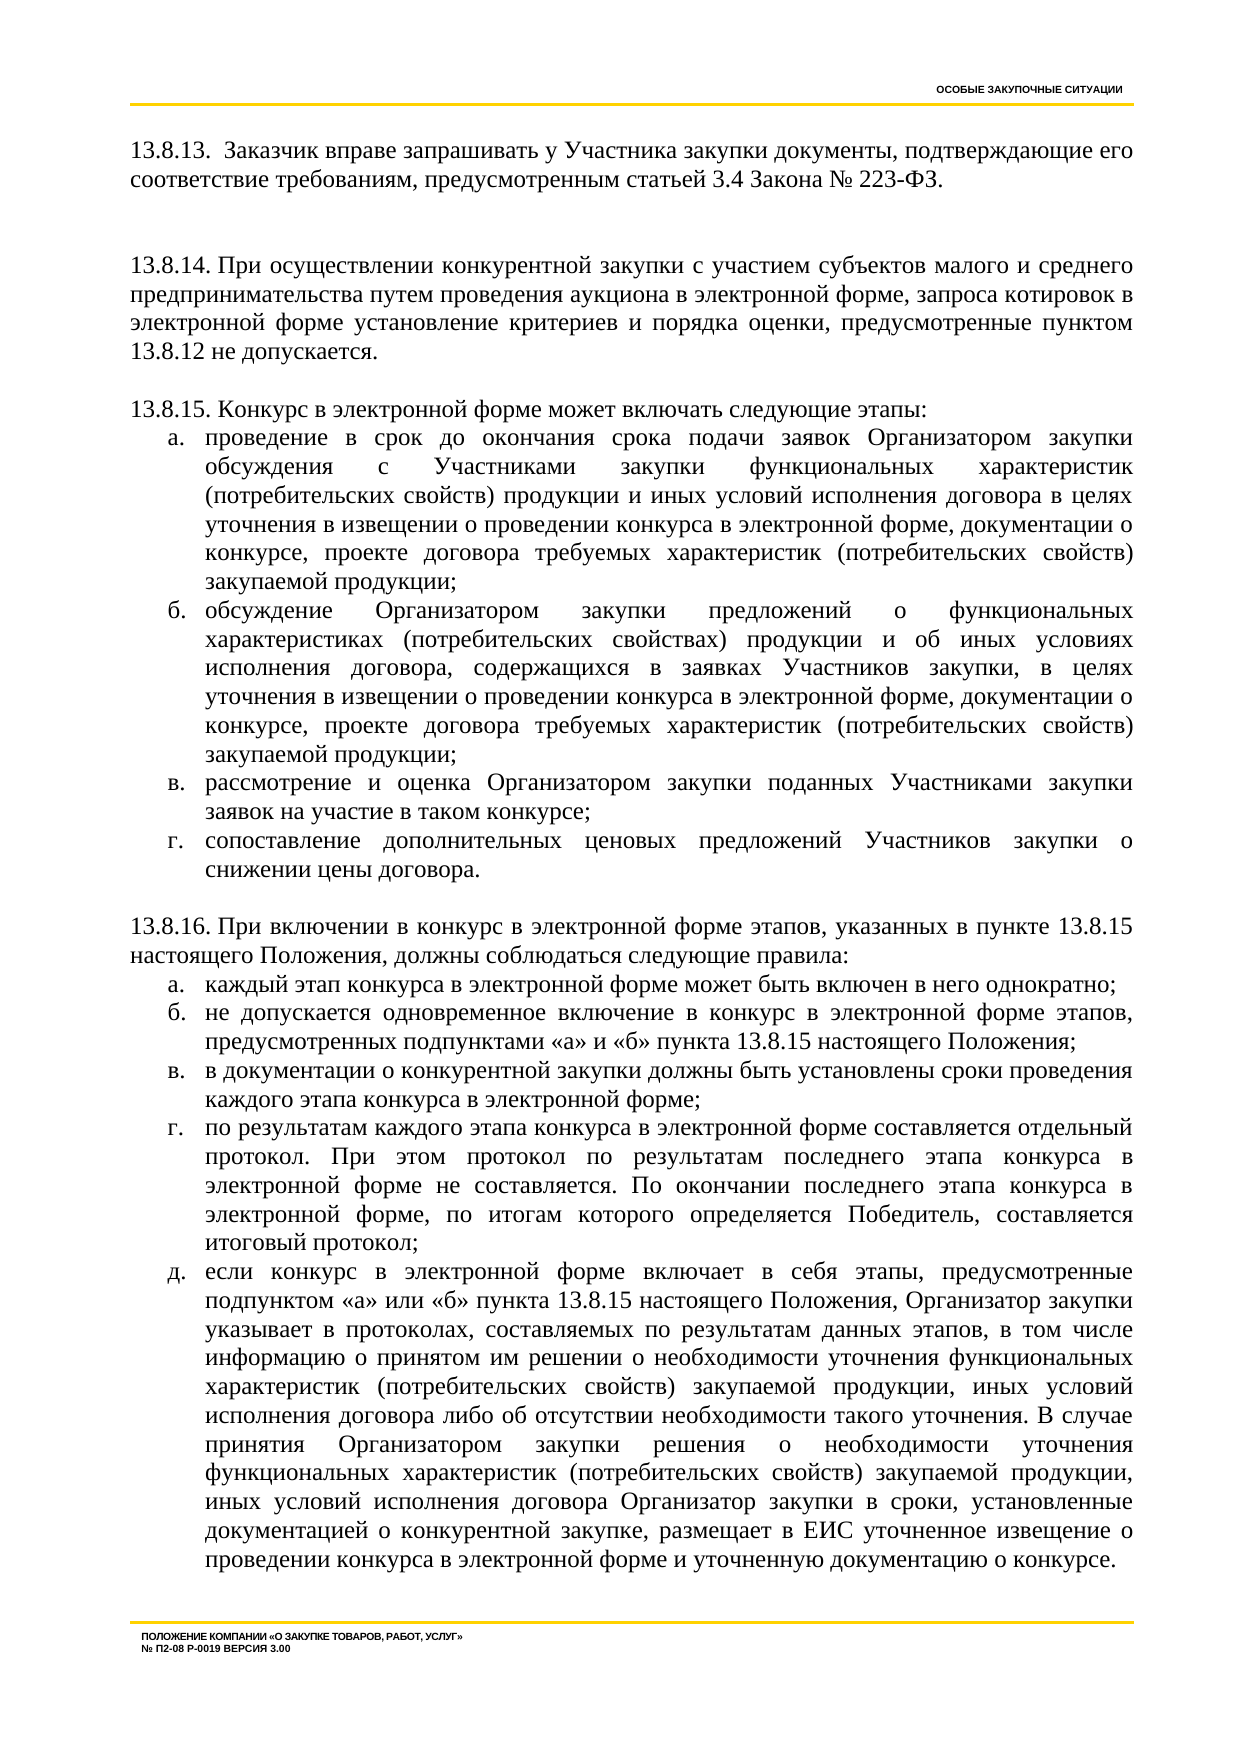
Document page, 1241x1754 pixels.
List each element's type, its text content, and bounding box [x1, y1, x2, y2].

text 13.8.14. При осуществлении конкурентной закупки с участием субъектов малого и среднего предпринимательства путем проведения аукциона в электронной форме, запроса котировок в электронной форме установление критериев и порядка оценки, предусмотренные пунктом 13.8.12 не допускается. [130, 250, 1134, 365]
list не допускается одновременное включение в конкурс в электронной форме этапов, предусмотренных подпунктами «а» и «б» пункта 13.8.15 настоящего Положения; [167, 997, 1134, 1055]
list каждый этап конкурса в электронной форме может быть включен в него однократно; [167, 969, 1134, 997]
list в документации о конкурентной закупки должны быть установлены сроки проведения каждого этапа конкурса в электронной форме; [167, 1055, 1134, 1112]
text 13.8.15. Конкурс в электронной форме может включать следующие этапы: [130, 394, 1134, 422]
text 13.8.13. Заказчик вправе запрашивать у Участника закупки документы, подтверждающие его соответствие требованиям, предусмотренным статьей 3.4 Закона № 223-ФЗ. [130, 135, 1134, 192]
list по результатам каждого этапа конкурса в электронной форме составляется отдельный протокол. При этом протокол по результатам последнего этапа конкурса в электронной форме не составляется. По окончании последнего этапа конкурса в электронной форме, по итогам которого определяется Победитель, составляется итоговый протокол; [167, 1112, 1134, 1256]
list если конкурс в электронной форме включает в себя этапы, предусмотренные подпунктом «а» или «б» пункта 13.8.15 настоящего Положения, Организатор закупки указывает в протоколах, составляемых по результатам данных этапов, в том числе информацию о принятом им решении о необходимости уточнения функциональных характеристик (потребительских свойств) закупаемой продукции, иных условий исполнения договора либо об отсутствии необходимости такого уточнения. В случае принятия Организатором закупки решения о необходимости уточнения функциональных характеристик (потребительских свойств) закупаемой продукции, иных условий исполнения договора Организатор закупки в сроки, установленные документацией о конкурентной закупке, размещает в ЕИС уточненное извещение о проведении конкурса в электронной форме и уточненную документацию о конкурсе. [167, 1256, 1134, 1572]
list проведение в срок до окончания срока подачи заявок Организатором закупки обсуждения с Участниками закупки функциональных характеристик (потребительских свойств) продукции и иных условий исполнения договора в целях уточнения в извещении о проведении конкурса в электронной форме, документации о конкурсе, проекте договора требуемых характеристик (потребительских свойств) закупаемой продукции; [167, 422, 1134, 595]
list обсуждение Организатором закупки предложений о функциональных характеристиках (потребительских свойствах) продукции и об иных условиях исполнения договора, содержащихся в заявках Участников закупки, в целях уточнения в извещении о проведении конкурса в электронной форме, документации о конкурсе, проекте договора требуемых характеристик (потребительских свойств) закупаемой продукции; [167, 595, 1134, 767]
list сопоставление дополнительных ценовых предложений Участников закупки о снижении цены договора. [167, 825, 1134, 882]
text 13.8.16. При включении в конкурс в электронной форме этапов, указанных в пункте 13.8.15 настоящего Положения, должны соблюдаться следующие правила: [130, 911, 1134, 969]
list рассмотрение и оценка Организатором закупки поданных Участниками закупки заявок на участие в таком конкурсе; [167, 767, 1134, 825]
